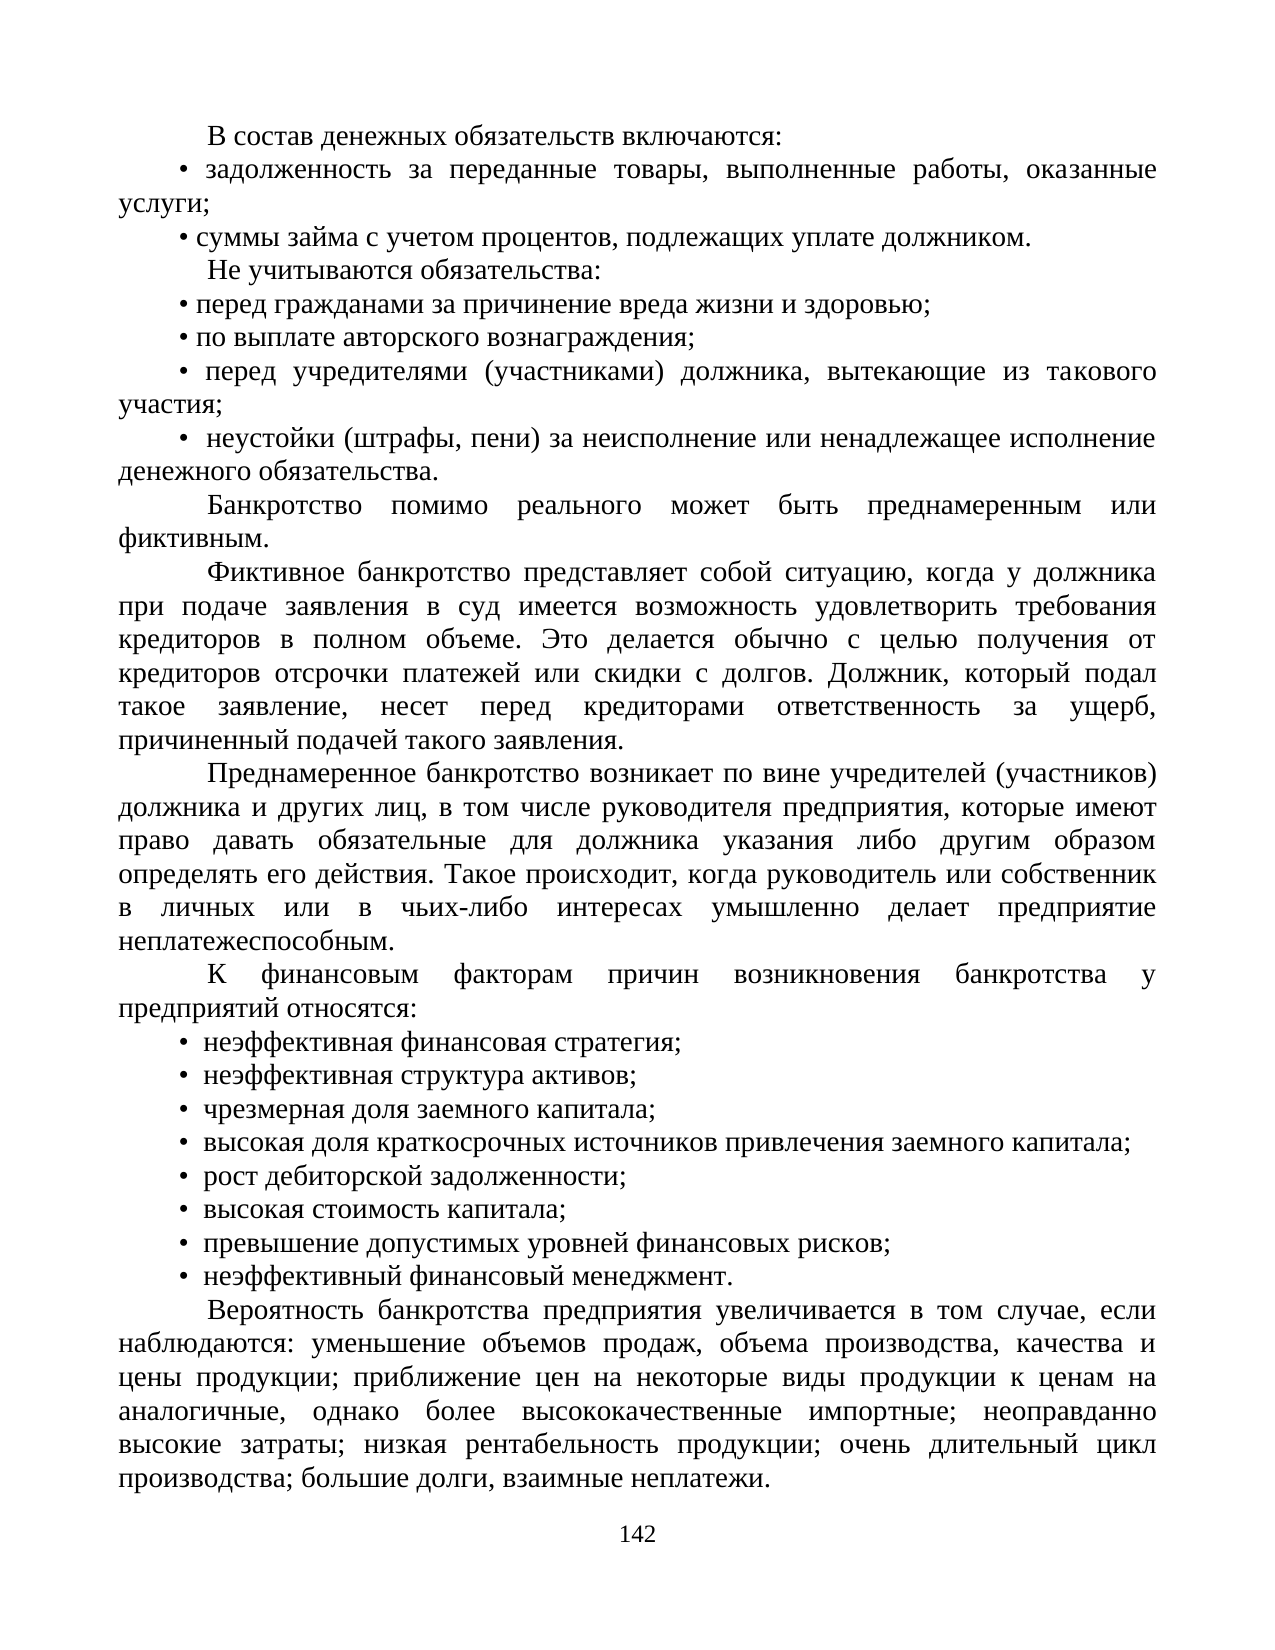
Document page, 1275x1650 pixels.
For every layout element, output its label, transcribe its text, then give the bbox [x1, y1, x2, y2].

text • чрезмерная доля заемного капитала; [118, 1091, 1157, 1124]
text В состав денежных обязательств включаются: [118, 118, 1157, 152]
text • рост дебиторской задолженности; [118, 1158, 1157, 1191]
text • высокая доля краткосрочных источников привлечения заемного капитала; [118, 1124, 1157, 1158]
text • задолженность за переданные товары, выполненные работы, оказанные услуги; [118, 152, 1157, 219]
text • неэффективная структура активов; [118, 1057, 1157, 1091]
text • неэффективный финансовый менеджмент. [118, 1258, 1157, 1292]
text Банкротство помимо реального может быть преднамеренным или фиктивным. [118, 487, 1157, 554]
text Вероятность банкротства предприятия увеличивается в том случае, если наблюдаются: уменьшение объемов продаж, объема производства, качества и цены продукции; приближение цен на некоторые виды продукции к ценам на аналогичные, однако более высококачественные импортные; неоправданно высокие затраты; низкая рентабельность продукции; очень длительный цикл производства; большие долги, взаимные неплатежи. [118, 1292, 1157, 1493]
text • превышение допустимых уровней финансовых рисков; [118, 1225, 1157, 1258]
text • по выплате авторского вознаграждения; [118, 319, 1157, 353]
text Преднамеренное банкротство возникает по вине учредителей (участников) должника и других лиц, в том числе руководителя предприятия, которые имеют право давать обязательные для должника указания либо другим образом определять его действия. Такое происходит, когда руководитель или собственник в личных или в чьих-либо интересах умышленно делает предприятие неплатежеспособным. [118, 755, 1157, 957]
text • неустойки (штрафы, пени) за неисполнение или ненадлежащее исполнение денежного обязательства. [118, 420, 1157, 487]
text Фиктивное банкротство представляет собой ситуацию, когда у должника при подаче заявления в суд имеется возможность удовлетворить требования кредиторов в полном объеме. Это делается обычно с целью получения от кредиторов отсрочки платежей или скидки с долгов. Должник, который подал такое заявление, несет перед кредиторами ответственность за ущерб, причиненный подачей такого заявления. [118, 554, 1157, 755]
text • перед гражданами за причинение вреда жизни и здоровью; [118, 286, 1157, 319]
text Не учитываются обязательства: [118, 252, 1157, 286]
text • высокая стоимость капитала; [118, 1191, 1157, 1225]
text • суммы займа с учетом процентов, подлежащих уплате должником. [118, 219, 1157, 252]
text • перед учредителями (участниками) должника, вытекающие из такового участия; [118, 353, 1157, 420]
text • неэффективная финансовая стратегия; [118, 1024, 1157, 1057]
text К финансовым факторам причин возникновения банкротства у предприятий относятся: [118, 957, 1157, 1024]
